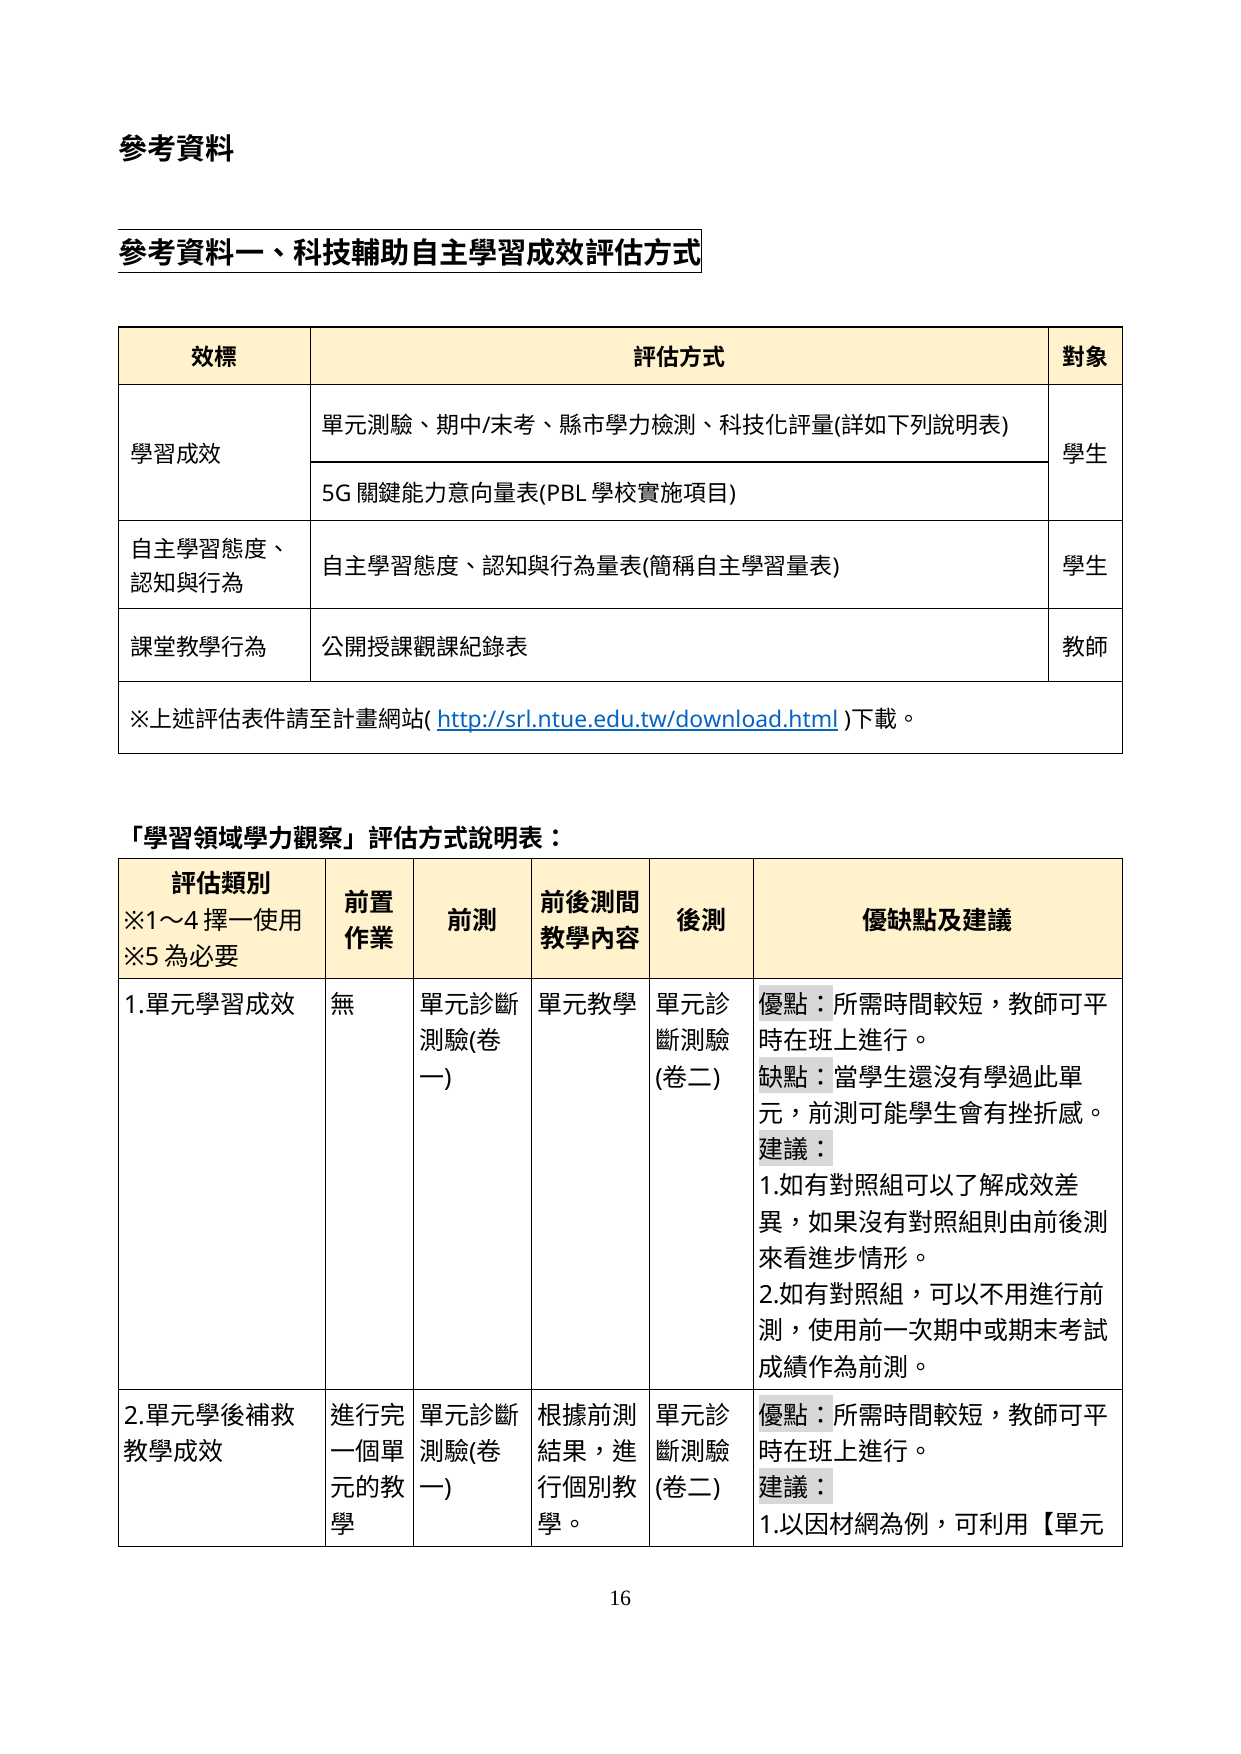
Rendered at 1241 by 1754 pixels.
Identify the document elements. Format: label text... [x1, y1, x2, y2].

table_cell 單元教學 [532, 979, 649, 1389]
table_cell 自主學習態度、認知與行為量表(簡稱自主學習量表) [311, 521, 1048, 608]
table_cell 2.單元學後補救教學成效 [119, 1390, 325, 1546]
table_cell 學生 [1049, 385, 1122, 520]
table_cell 進行完一個單元的教學 [326, 1390, 413, 1546]
table_cell 1.單元學習成效 [119, 979, 325, 1389]
table_cell 單元診斷測驗(卷二) [650, 1390, 753, 1546]
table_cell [754, 1390, 1122, 1546]
table_cell 自主學習態度、認知與行為 [119, 521, 310, 608]
table_cell 公開授課觀課紀錄表 [311, 609, 1048, 681]
text 參考資料一、科技輔助自主學習成效評估方式 [118, 222, 1122, 274]
table_cell 根據前測結果，進行個別教學。 [532, 1390, 649, 1546]
table_cell 單元診斷測驗(卷一) [414, 1390, 531, 1546]
text 參考資料 [118, 118, 1122, 170]
table_cell 無 [326, 979, 413, 1389]
table_cell 學習成效 [119, 385, 310, 520]
table_header 前測 [414, 859, 531, 978]
table_header 評估方式 [311, 328, 1048, 384]
table_header 後測 [650, 859, 753, 978]
table_cell 教師 [1049, 609, 1122, 681]
table_cell 5G關鍵能力意向量表(PBL學校實施項目) [311, 463, 1048, 520]
table_cell 單元診斷測驗(卷一) [414, 979, 531, 1389]
table_header 前後測間教學內容 [532, 859, 649, 978]
table_cell 優點：所需時間較短，教師可平時在班上進行。 缺點：當學生還沒有學過此單元，前測可能學生會有挫折感。 建議： 1.如有對照組可以了解成效差異，如果沒有對照組則由前後測來看進步情形。 2.如有對照組，可以不用進行前測，使用前一次期中或期末考試成績作為前測。 [754, 979, 1122, 1389]
table_header 前置 作業 [326, 859, 413, 978]
table_header 效標 [119, 328, 310, 384]
table_cell 單元測驗、期中/末考、縣市學力檢測、科技化評量(詳如下列說明表) [311, 385, 1048, 461]
table_cell 課堂教學行為 [119, 609, 310, 681]
table_header 優缺點及建議 [754, 859, 1122, 978]
text 「學習領域學力觀察」評估方式說明表： [118, 806, 1122, 858]
table_cell ※上述評估表件請至計畫網站( http://srl.ntue.edu.tw/download.html )下載。 [119, 682, 1122, 752]
table_header 對象 [1049, 328, 1122, 384]
table_header 評估類別 ※1～4擇一使用 ※5為必要 [119, 859, 325, 978]
table_cell 單元診斷測驗(卷二) [650, 979, 753, 1389]
table_cell 學生 [1049, 521, 1122, 608]
